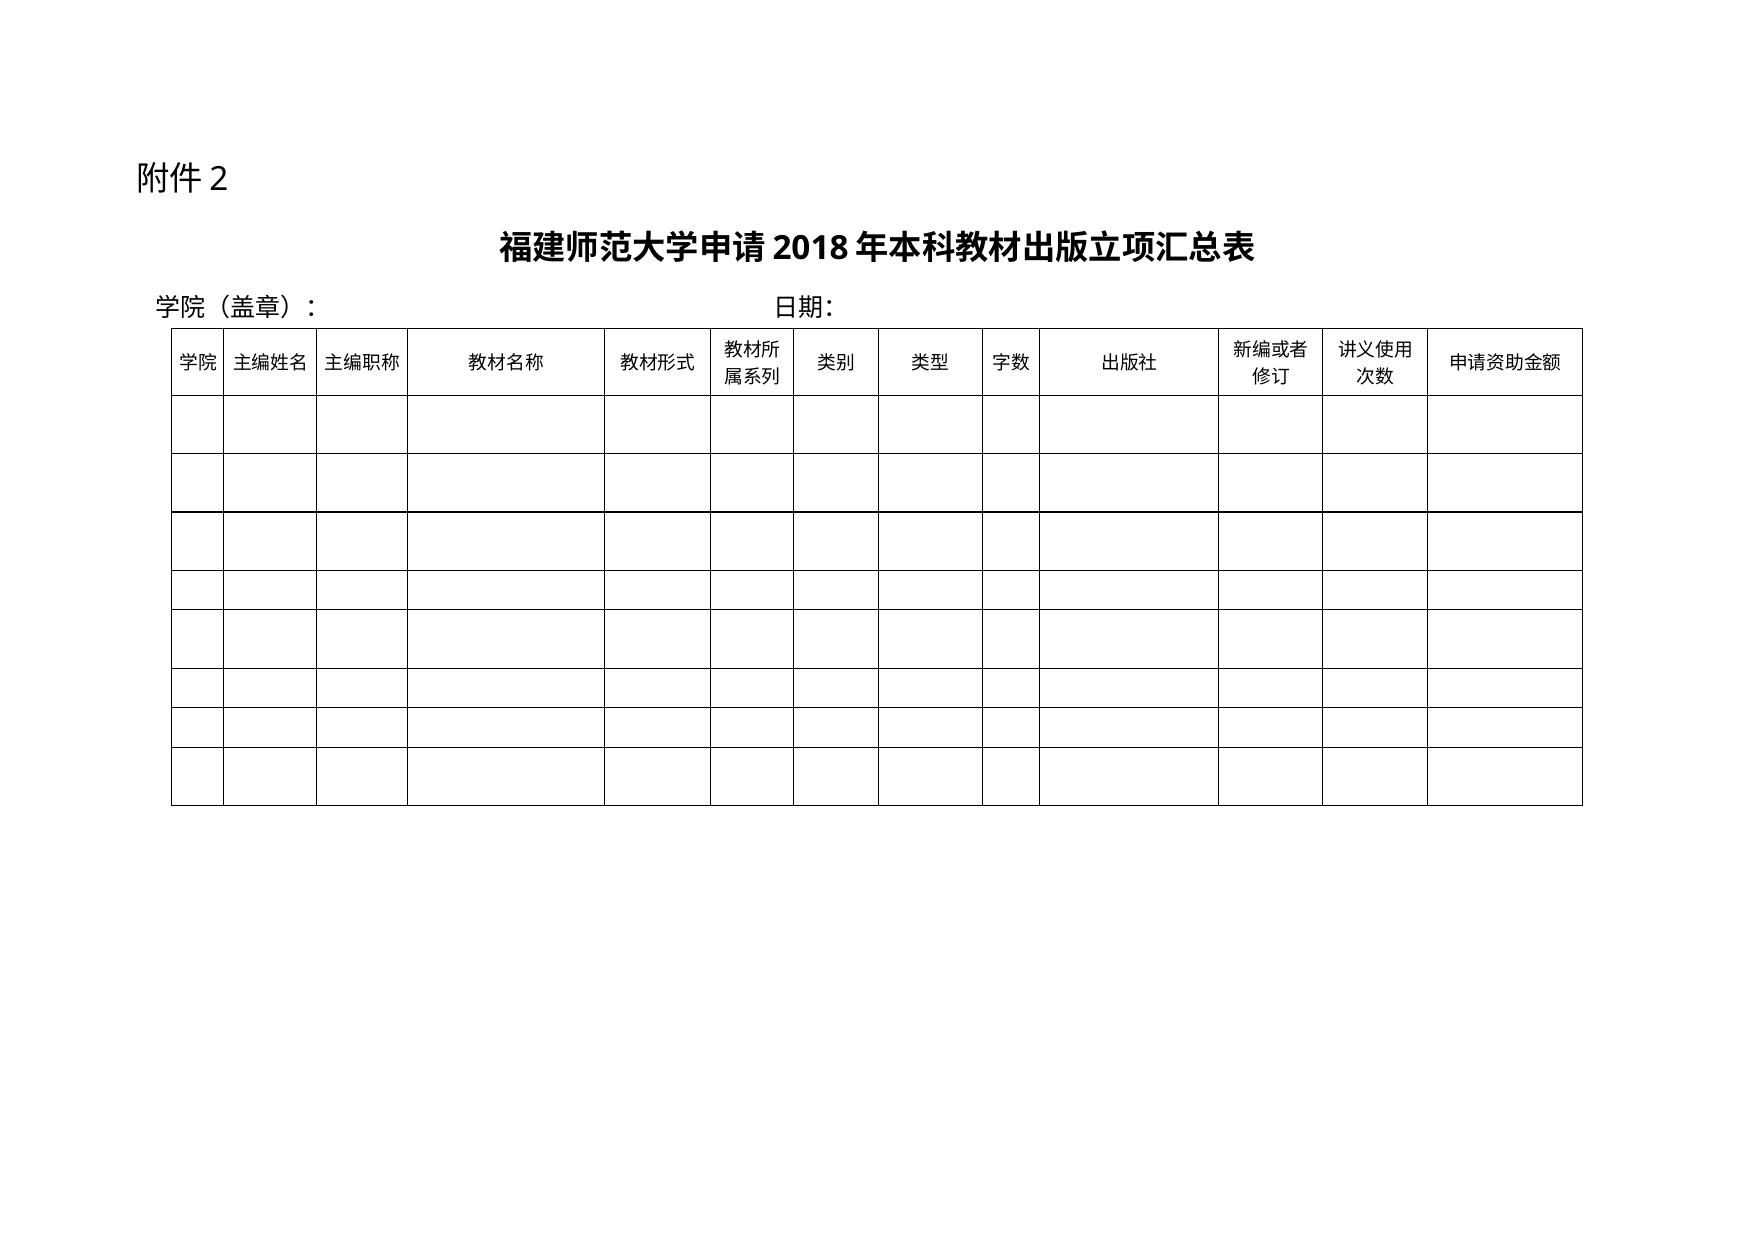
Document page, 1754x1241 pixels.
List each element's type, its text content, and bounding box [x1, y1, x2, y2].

table_cell [408, 513, 604, 570]
table_cell [983, 669, 1039, 707]
table_cell [711, 396, 793, 453]
table_cell [1428, 454, 1582, 511]
table_header 教材形式 [605, 329, 710, 395]
table_cell [172, 571, 223, 609]
table_header 教材名称 [408, 329, 604, 395]
table_cell [605, 708, 710, 747]
table_cell [408, 610, 604, 668]
table_cell [983, 454, 1039, 511]
table_cell [1323, 748, 1427, 805]
table_cell [317, 669, 407, 707]
table_cell [408, 571, 604, 609]
table_cell [1219, 454, 1322, 511]
table_cell [317, 610, 407, 668]
table_cell [1323, 571, 1427, 609]
table_cell [794, 610, 878, 668]
table_cell [1428, 610, 1582, 668]
table_cell [172, 708, 223, 747]
table_cell [711, 610, 793, 668]
table_cell [224, 708, 316, 747]
table_cell [983, 513, 1039, 570]
table_header 新编或者修订 [1219, 329, 1322, 395]
table_cell [794, 748, 878, 805]
table_cell [711, 669, 793, 707]
table_cell [711, 748, 793, 805]
table_cell [1219, 610, 1322, 668]
table_cell [224, 513, 316, 570]
table_cell [879, 454, 982, 511]
table_cell [983, 748, 1039, 805]
table_cell [172, 396, 223, 453]
table_cell [1428, 748, 1582, 805]
table_header 字数 [983, 329, 1039, 395]
table_cell [1219, 669, 1322, 707]
table_cell [1040, 610, 1218, 668]
table_cell [1219, 748, 1322, 805]
table_cell [794, 708, 878, 747]
table_cell [1428, 708, 1582, 747]
table_cell [224, 610, 316, 668]
table_cell [711, 571, 793, 609]
table_cell [1323, 610, 1427, 668]
table_header 学院 [172, 329, 223, 395]
table_cell [172, 454, 223, 511]
text 福建师范大学申请2018年本科教材出版立项汇总表 [136, 204, 1618, 273]
table_cell [1428, 513, 1582, 570]
table_cell [408, 708, 604, 747]
table_cell [605, 571, 710, 609]
table_cell [317, 748, 407, 805]
table_cell [224, 748, 316, 805]
table_cell [983, 571, 1039, 609]
table_cell [1040, 708, 1218, 747]
table_cell [794, 513, 878, 570]
table_cell [224, 571, 316, 609]
table_cell [605, 669, 710, 707]
table_cell [605, 454, 710, 511]
table_cell [1040, 669, 1218, 707]
table_cell [879, 669, 982, 707]
table_cell [605, 610, 710, 668]
table_cell [224, 396, 316, 453]
table_cell [408, 748, 604, 805]
table_cell [1428, 571, 1582, 609]
table_cell [1219, 396, 1322, 453]
table_cell [983, 396, 1039, 453]
table_cell [794, 571, 878, 609]
table_cell [605, 513, 710, 570]
table_cell [1323, 513, 1427, 570]
table_cell [408, 669, 604, 707]
table_cell [172, 669, 223, 707]
table_cell [879, 708, 982, 747]
table_cell [408, 396, 604, 453]
table_cell [1219, 513, 1322, 570]
table_cell [172, 610, 223, 668]
table_cell [172, 748, 223, 805]
table_cell [711, 708, 793, 747]
table_cell [317, 396, 407, 453]
table_cell [317, 571, 407, 609]
table_cell [879, 571, 982, 609]
table_cell [794, 396, 878, 453]
table_cell [1428, 669, 1582, 707]
table_cell [1323, 454, 1427, 511]
table_cell [605, 748, 710, 805]
table_cell [1323, 669, 1427, 707]
table_cell [1040, 396, 1218, 453]
table_header 讲义使用次数 [1323, 329, 1427, 395]
table_cell [317, 708, 407, 747]
table_cell [605, 396, 710, 453]
table_cell [1040, 571, 1218, 609]
table_cell [1040, 748, 1218, 805]
table_cell [317, 513, 407, 570]
table_cell [1219, 571, 1322, 609]
table_cell [1323, 708, 1427, 747]
table_cell [879, 396, 982, 453]
table_cell [794, 669, 878, 707]
table_cell [1323, 396, 1427, 453]
table_cell [879, 748, 982, 805]
table_cell [1428, 396, 1582, 453]
table_cell [1040, 513, 1218, 570]
table_cell [879, 513, 982, 570]
text 附件2 [136, 136, 1618, 204]
table_header 申请资助金额 [1428, 329, 1582, 395]
table_cell [711, 513, 793, 570]
table_cell [224, 669, 316, 707]
table_header 出版社 [1040, 329, 1218, 395]
table_header 类别 [794, 329, 878, 395]
table_header 类型 [879, 329, 982, 395]
table_cell [172, 513, 223, 570]
table_cell [1040, 454, 1218, 511]
table_cell [879, 610, 982, 668]
table_cell [408, 454, 604, 511]
table_header 主编姓名 [224, 329, 316, 395]
table_cell [317, 454, 407, 511]
table_cell [794, 454, 878, 511]
text 学院（盖章）： 日期： [136, 273, 1618, 327]
table_header 主编职称 [317, 329, 407, 395]
table_cell [224, 454, 316, 511]
table_cell [711, 454, 793, 511]
table_cell [983, 610, 1039, 668]
table_header 教材所属系列 [711, 329, 793, 395]
table_cell [983, 708, 1039, 747]
table_cell [1219, 708, 1322, 747]
